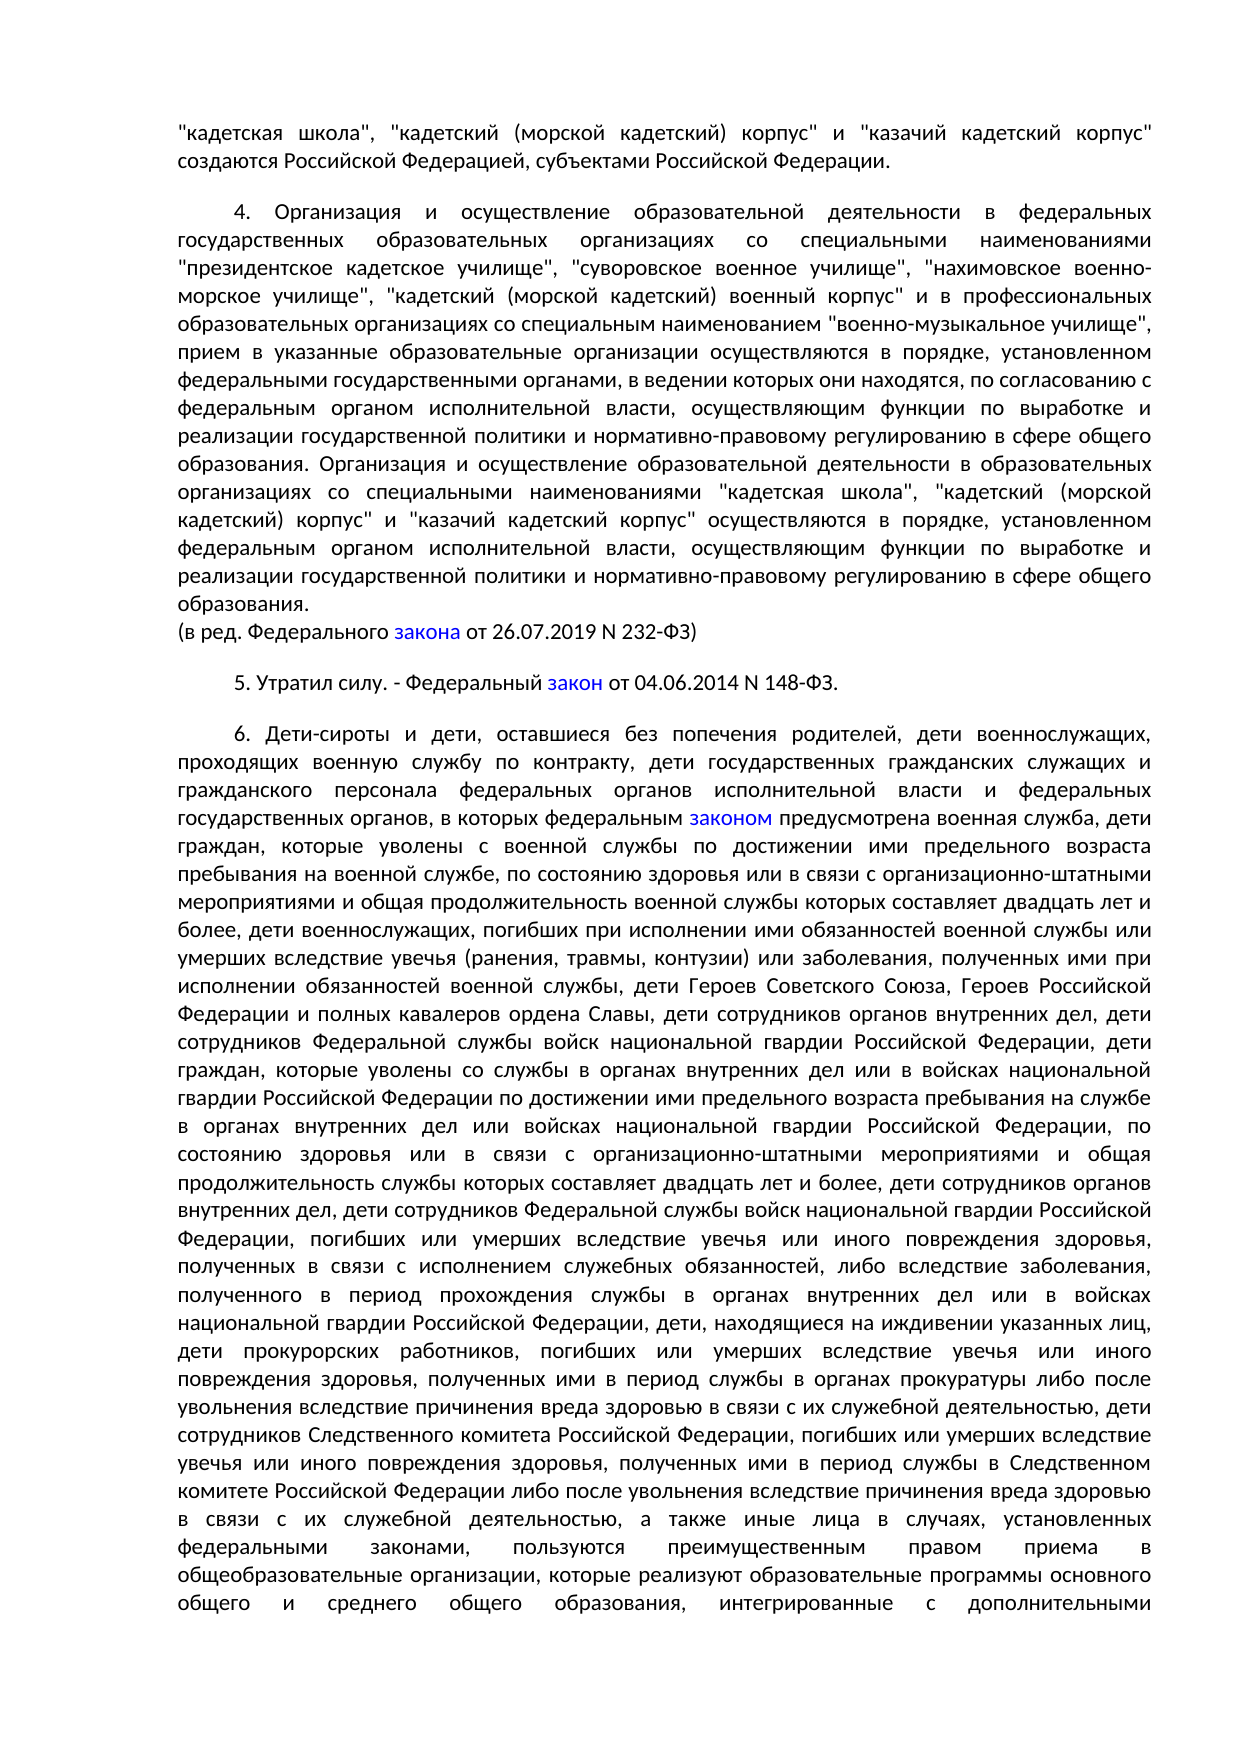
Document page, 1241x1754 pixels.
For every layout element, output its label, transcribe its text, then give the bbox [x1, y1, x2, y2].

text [177, 118, 1152, 174]
text 5. Утратил силу. - Федеральный закон от 04.06.2014 N 148-ФЗ. [177, 668, 1152, 696]
text 4. Организация и осуществление образовательной деятельности в федеральных государственных образовательных организациях со специальными наименованиями "президентское кадетское училище", "суворовское военное училище", "нахимовское военно-морское училище", "кадетский (морской кадетский) военный корпус" и в профессиональных образовательных организациях со специальным наименованием "военно-музыкальное училище", прием в указанные образовательные организации осуществляются в порядке, установленном федеральными государственными органами, в ведении которых они находятся, по согласованию с федеральным органом исполнительной власти, осуществляющим функции по выработке и реализации государственной политики и нормативно-правовому регулированию в сфере общего образования. Организация и осуществление образовательной деятельности в образовательных организациях со специальными наименованиями "кадетская школа", "кадетский (морской кадетский) корпус" и "казачий кадетский корпус" осуществляются в порядке, установленном федеральным органом исполнительной власти, осуществляющим функции по выработке и реализации государственной политики и нормативно-правовому регулированию в сфере общего образования. [177, 197, 1152, 617]
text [177, 719, 1152, 1616]
text (в ред. Федерального закона от 26.07.2019 N 232-ФЗ) [177, 617, 1152, 645]
